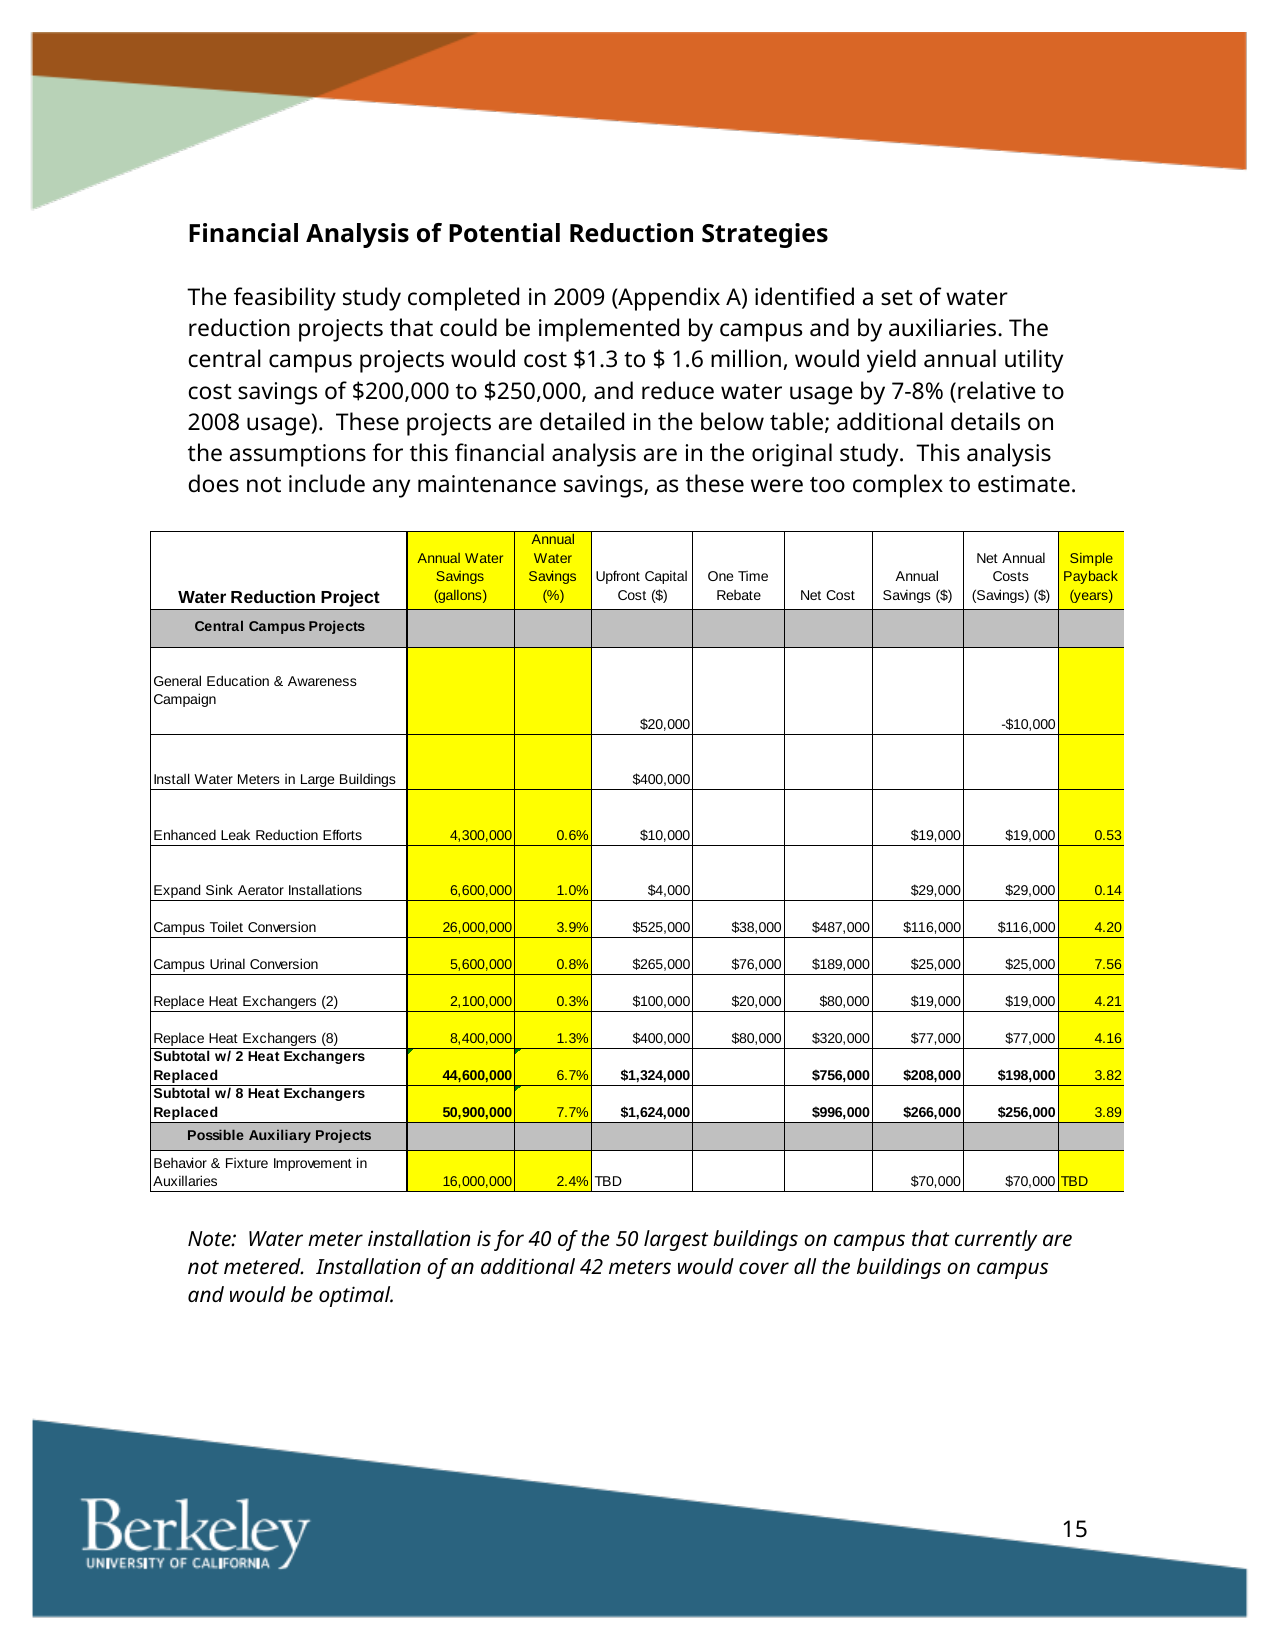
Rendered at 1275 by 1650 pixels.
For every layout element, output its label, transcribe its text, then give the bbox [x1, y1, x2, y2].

text Note: Water meter installation is for 40 of the 50 largest buildings on campus that currently are not metered. Installation of an additional 42 meters would cover all the buildings on campus and would be optimal. [187, 1224, 1087, 1309]
text Financial Analysis of Potential Reduction Strategies [187, 216, 1087, 250]
list The feasibility study completed in 2009 (Appendix A) identified a set of water reduction projects that could be implemented by campus and by auxiliaries. The central campus projects would cost $1.3 to $ 1.6 million, would yield annual utility cost savings of $200,000 to $250,000, and reduce water usage by 7-8% (relative to 2008 usage). These projects are detailed in the below table; additional details on the assumptions for this financial analysis are in the original study. This analysis does not include any maintenance savings, as these were too complex to estimate. [187, 281, 1087, 500]
